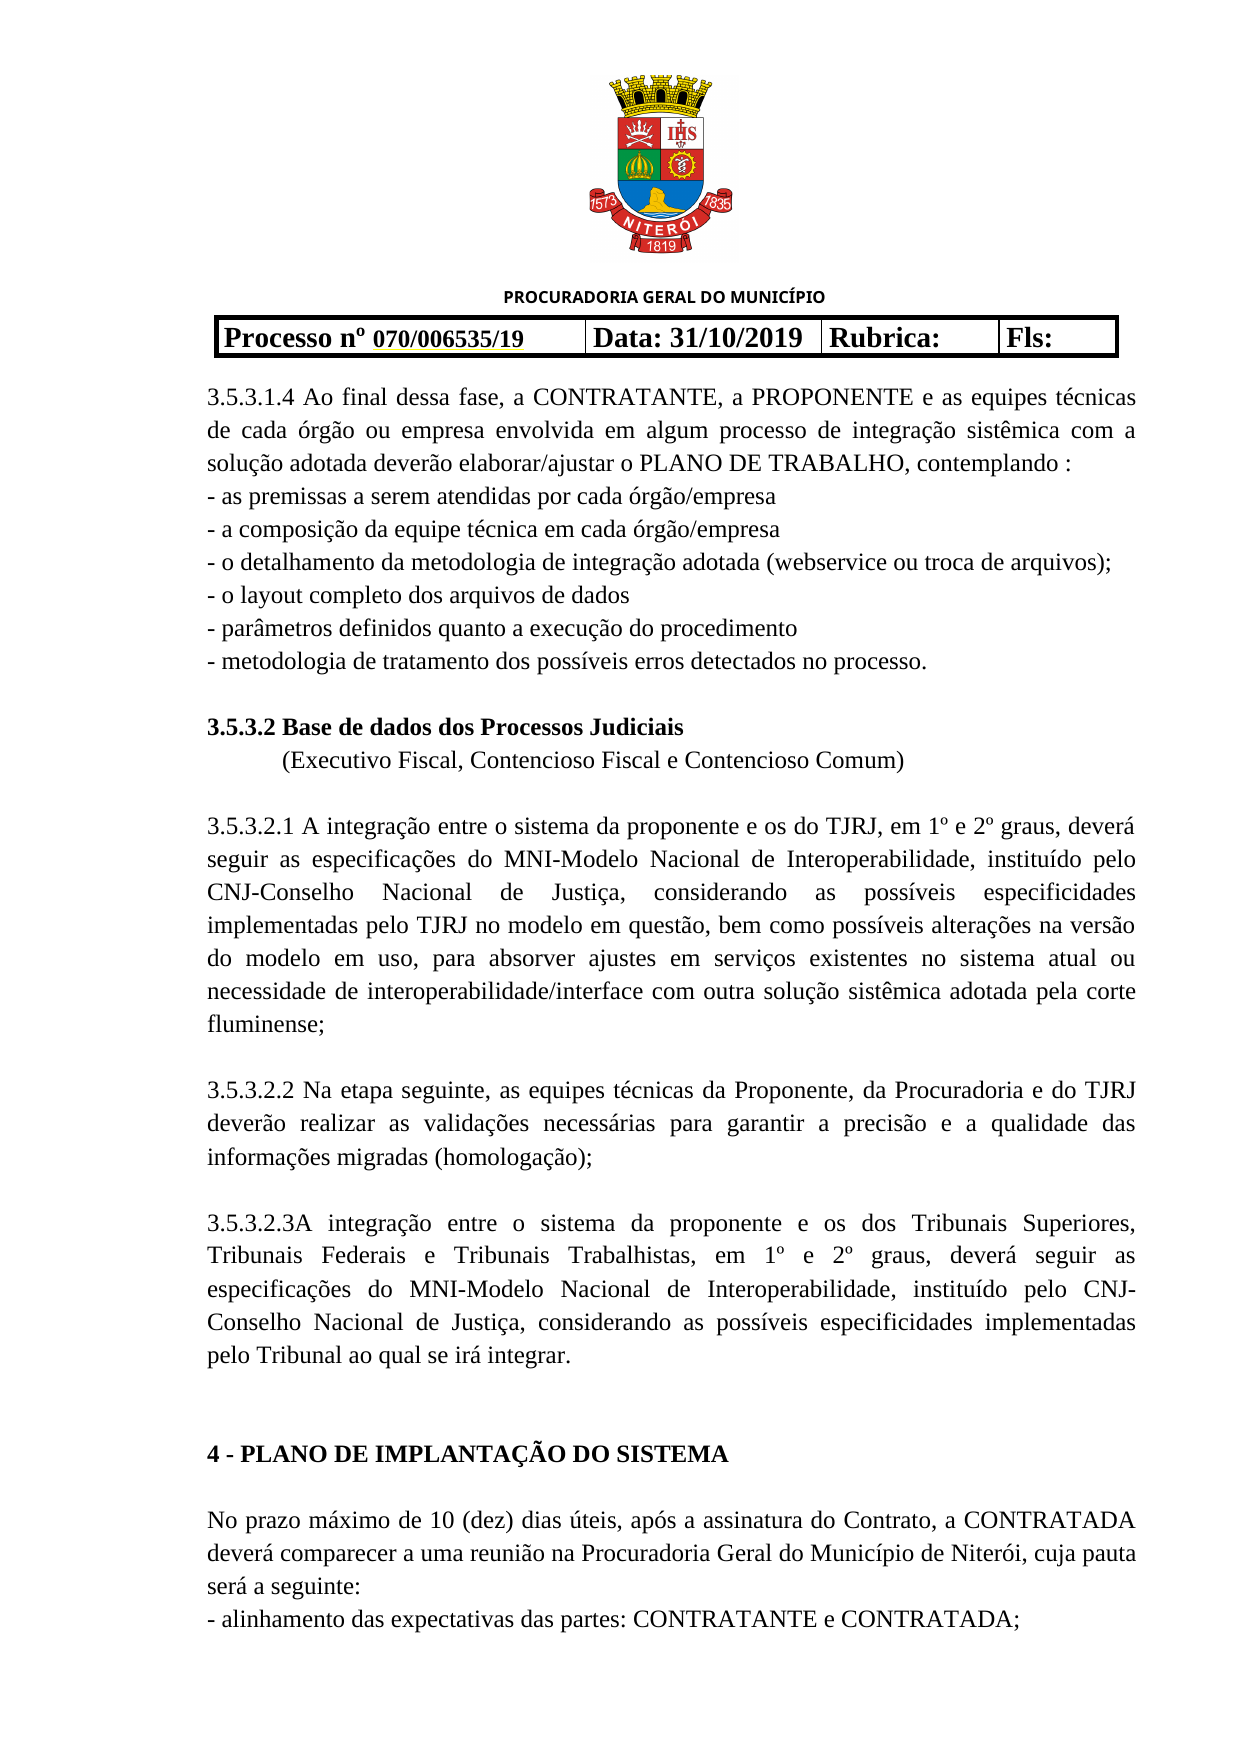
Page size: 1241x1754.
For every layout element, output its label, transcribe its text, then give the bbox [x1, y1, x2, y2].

list - o layout completo dos arquivos de dados [207, 580, 1137, 609]
list - o detalhamento da metodologia de integração adotada (webservice ou troca de arquivos); [207, 547, 1137, 576]
list 4 - PLANO DE IMPLANTAÇÃO DO SISTEMA [207, 1439, 1137, 1467]
list - a composição da equipe técnica em cada órgão/empresa [207, 514, 1137, 543]
list - as premissas a serem atendidas por cada órgão/empresa [207, 481, 1137, 510]
list 3.5.3.2.1 A integração entre o sistema da proponente e os do TJRJ, em 1º e 2º graus, deverá seguir as especificações do MNI-Modelo Nacional de Interoperabilidade, instituído pelo CNJ-Conselho Nacional de Justiça, considerando as possíveis especificidades implementadas pelo TJRJ no modelo em questão, bem como possíveis alterações na versão do modelo em uso, para absorver ajustes em serviços existentes no sistema atual ou necessidade de interoperabilidade/interface com outra solução sistêmica adotada pela corte fluminense; [207, 811, 1137, 1038]
picture [589, 75, 740, 263]
list 3.5.3.2 Base de dados dos Processos Judiciais [207, 712, 1137, 741]
list 3.5.3.2.3A integração entre o sistema da proponente e os dos Tribunais Superiores, Tribunais Federais e Tribunais Trabalhistas, em 1º e 2º graus, deverá seguir as especificações do MNI-Modelo Nacional de Interoperabilidade, instituído pelo CNJ-Conselho Nacional de Justiça, considerando as possíveis especificidades implementadas pelo Tribunal ao qual se irá integrar. [207, 1208, 1137, 1368]
list - parâmetros definidos quanto a execução do procedimento [207, 613, 1137, 642]
list - alinhamento das expectativas das partes: CONTRATANTE e CONTRATADA; [207, 1604, 1137, 1633]
list - metodologia de tratamento dos possíveis erros detectados no processo. [207, 646, 1137, 675]
list (Executivo Fiscal, Contencioso Fiscal e Contencioso Comum) [207, 745, 1137, 774]
list 3.5.3.1.4 Ao final dessa fase, a CONTRATANTE, a PROPONENTE e as equipes técnicas de cada órgão ou empresa envolvida em algum processo de integração sistêmica com a solução adotada deverão elaborar/ajustar o PLANO DE TRABALHO, contemplando : [207, 382, 1137, 477]
list No prazo máximo de 10 (dez) dias úteis, após a assinatura do Contrato, a CONTRATADA deverá comparecer a uma reunião na Procuradoria Geral do Município de Niterói, cuja pauta será a seguinte: [207, 1505, 1137, 1599]
list 3.5.3.2.2 Na etapa seguinte, as equipes técnicas da Proponente, da Procuradoria e do TJRJ deverão realizar as validações necessárias para garantir a precisão e a qualidade das informações migradas (homologação); [207, 1076, 1137, 1170]
